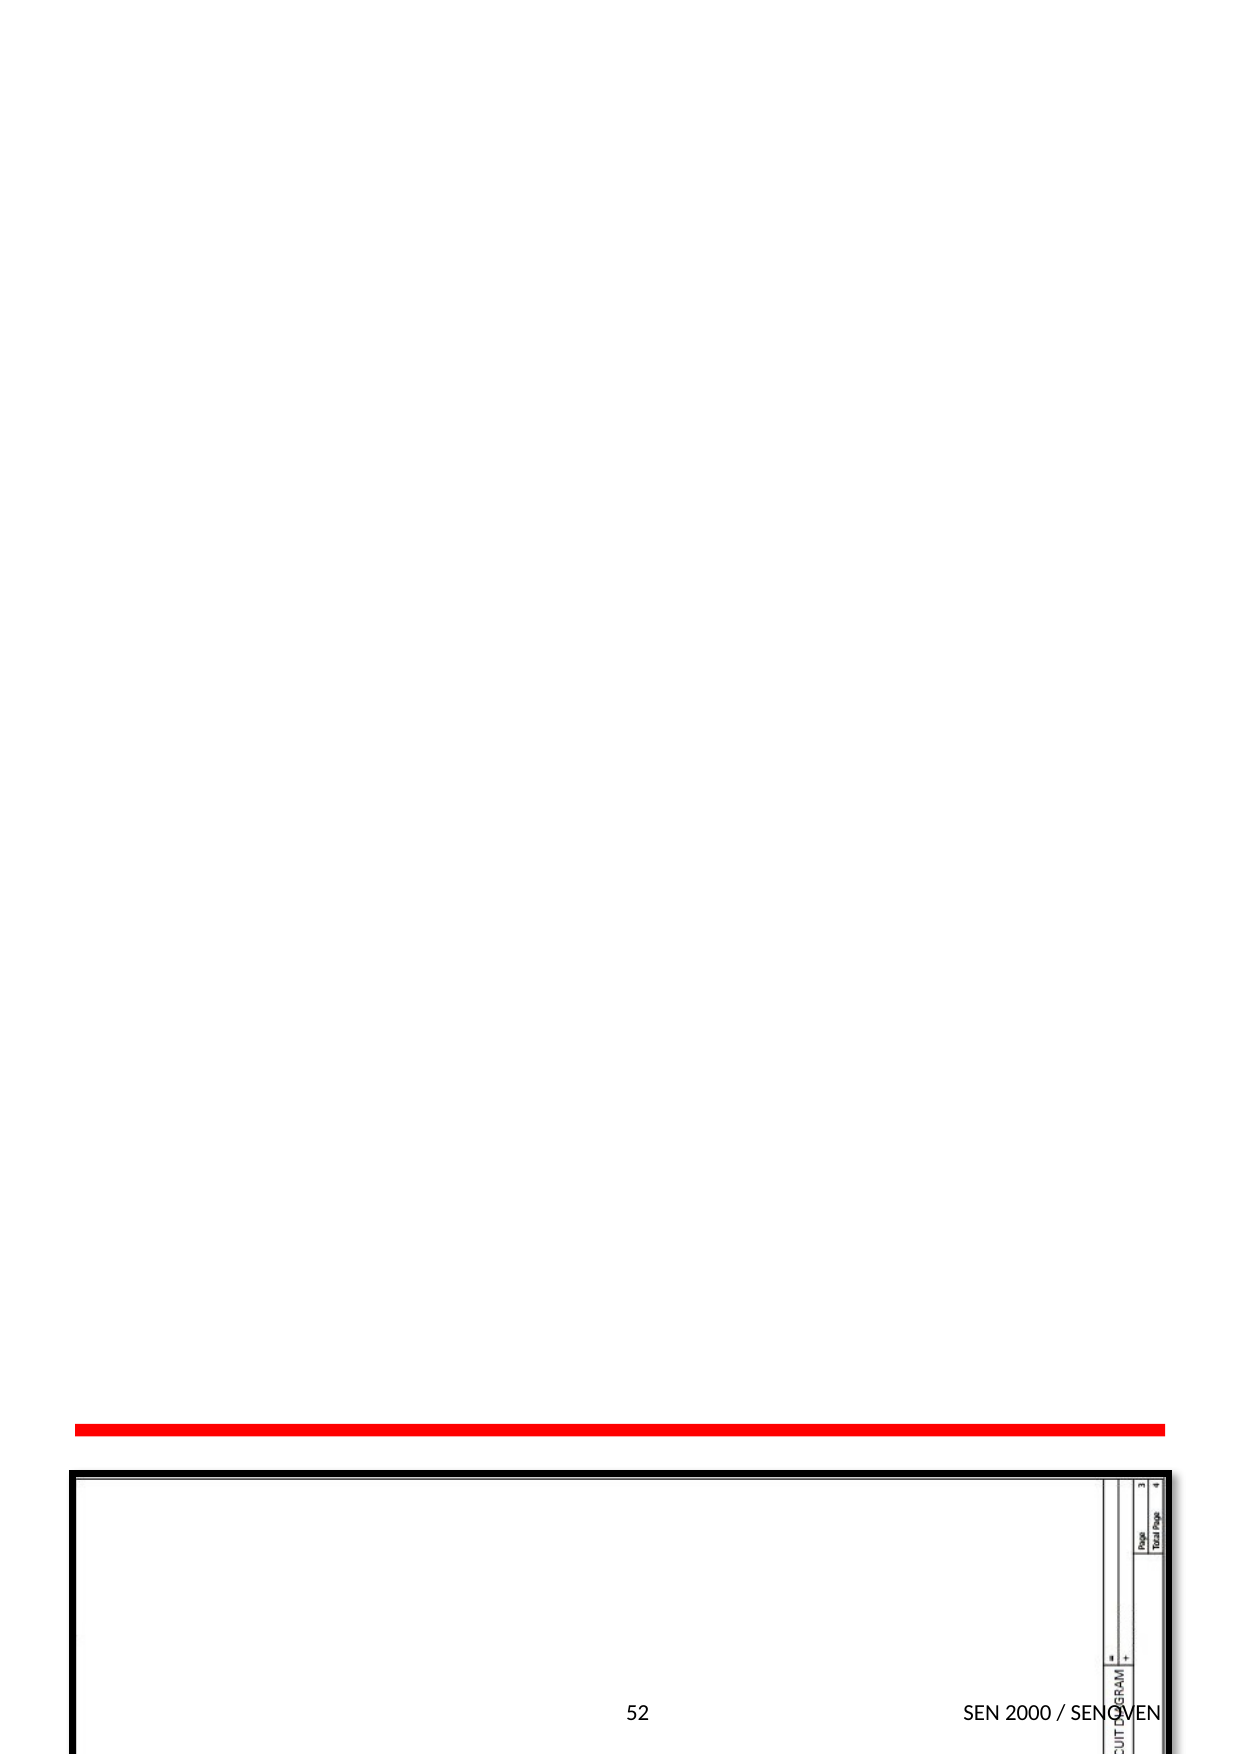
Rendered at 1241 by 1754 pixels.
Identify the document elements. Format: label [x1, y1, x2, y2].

picture [76, 1477, 1166, 1754]
